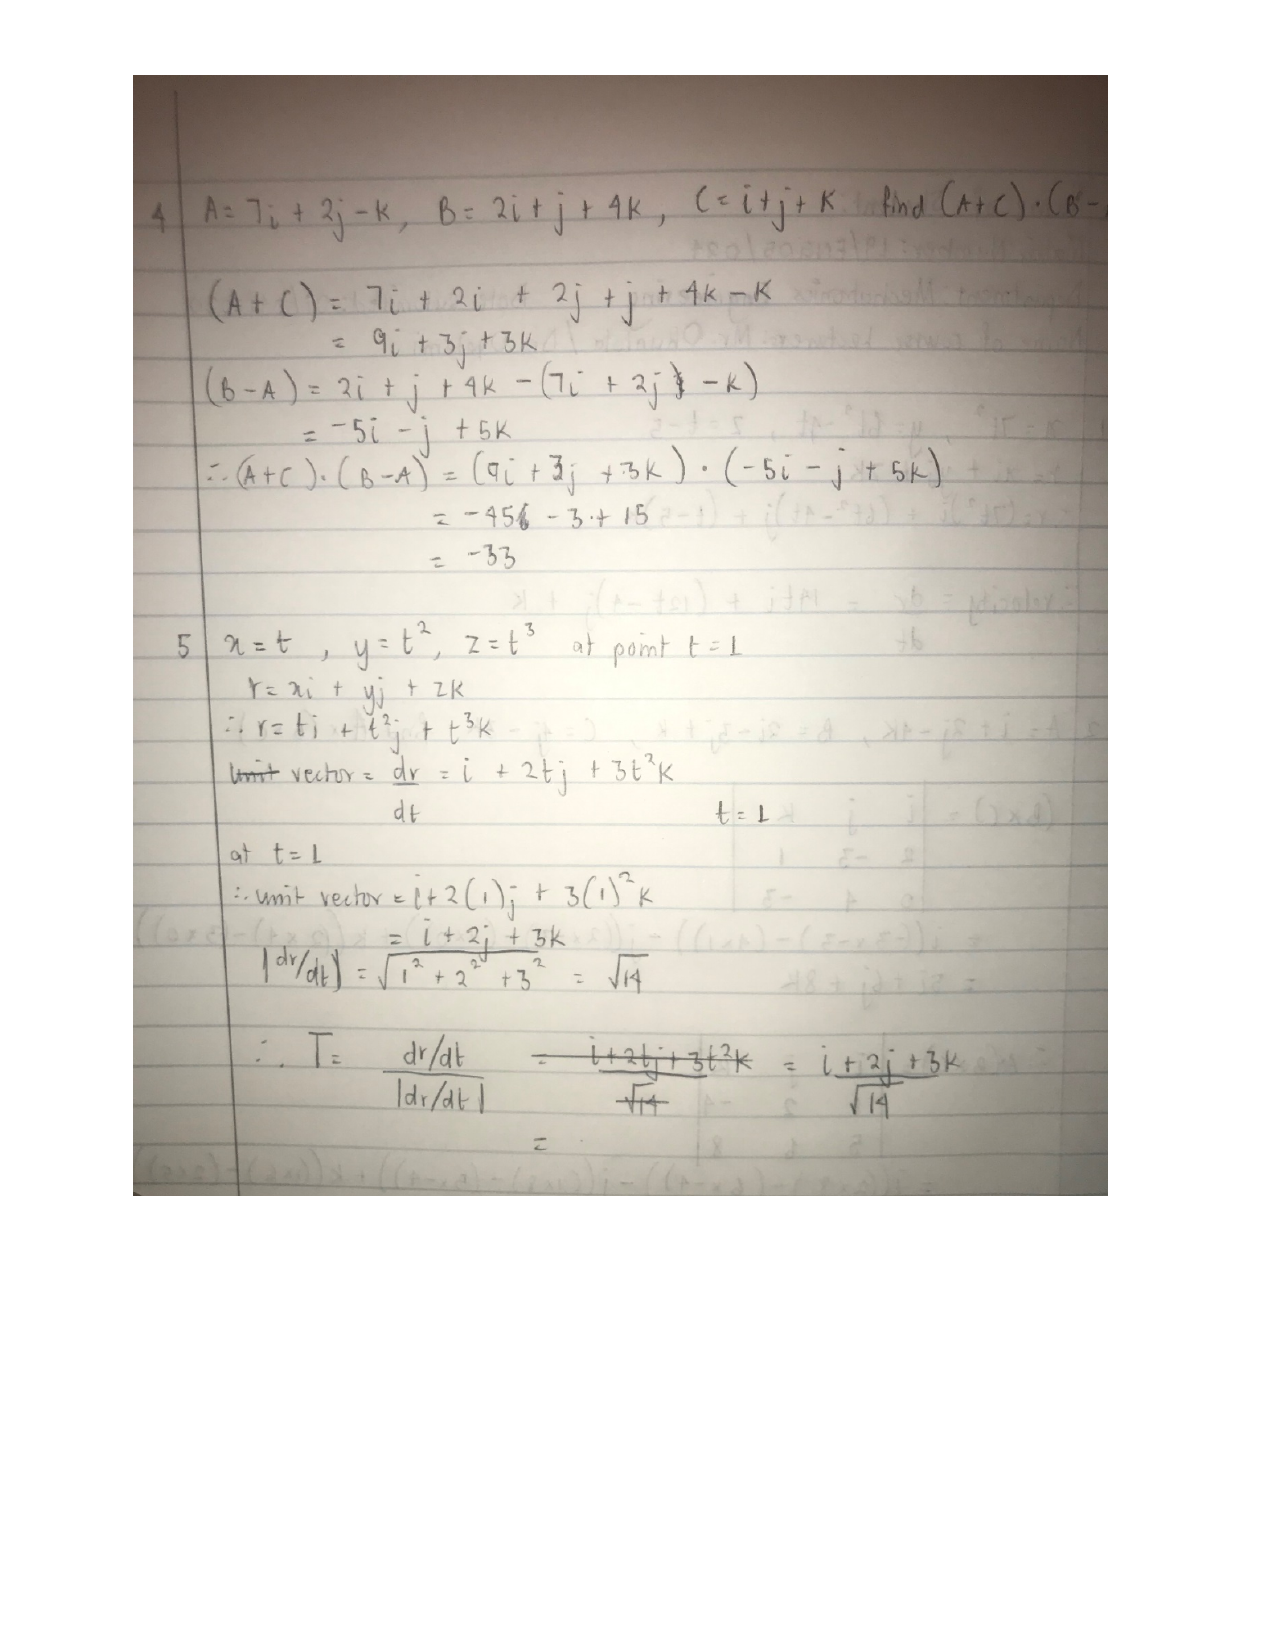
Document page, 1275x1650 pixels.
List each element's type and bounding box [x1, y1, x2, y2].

picture [134, 76, 1108, 1196]
